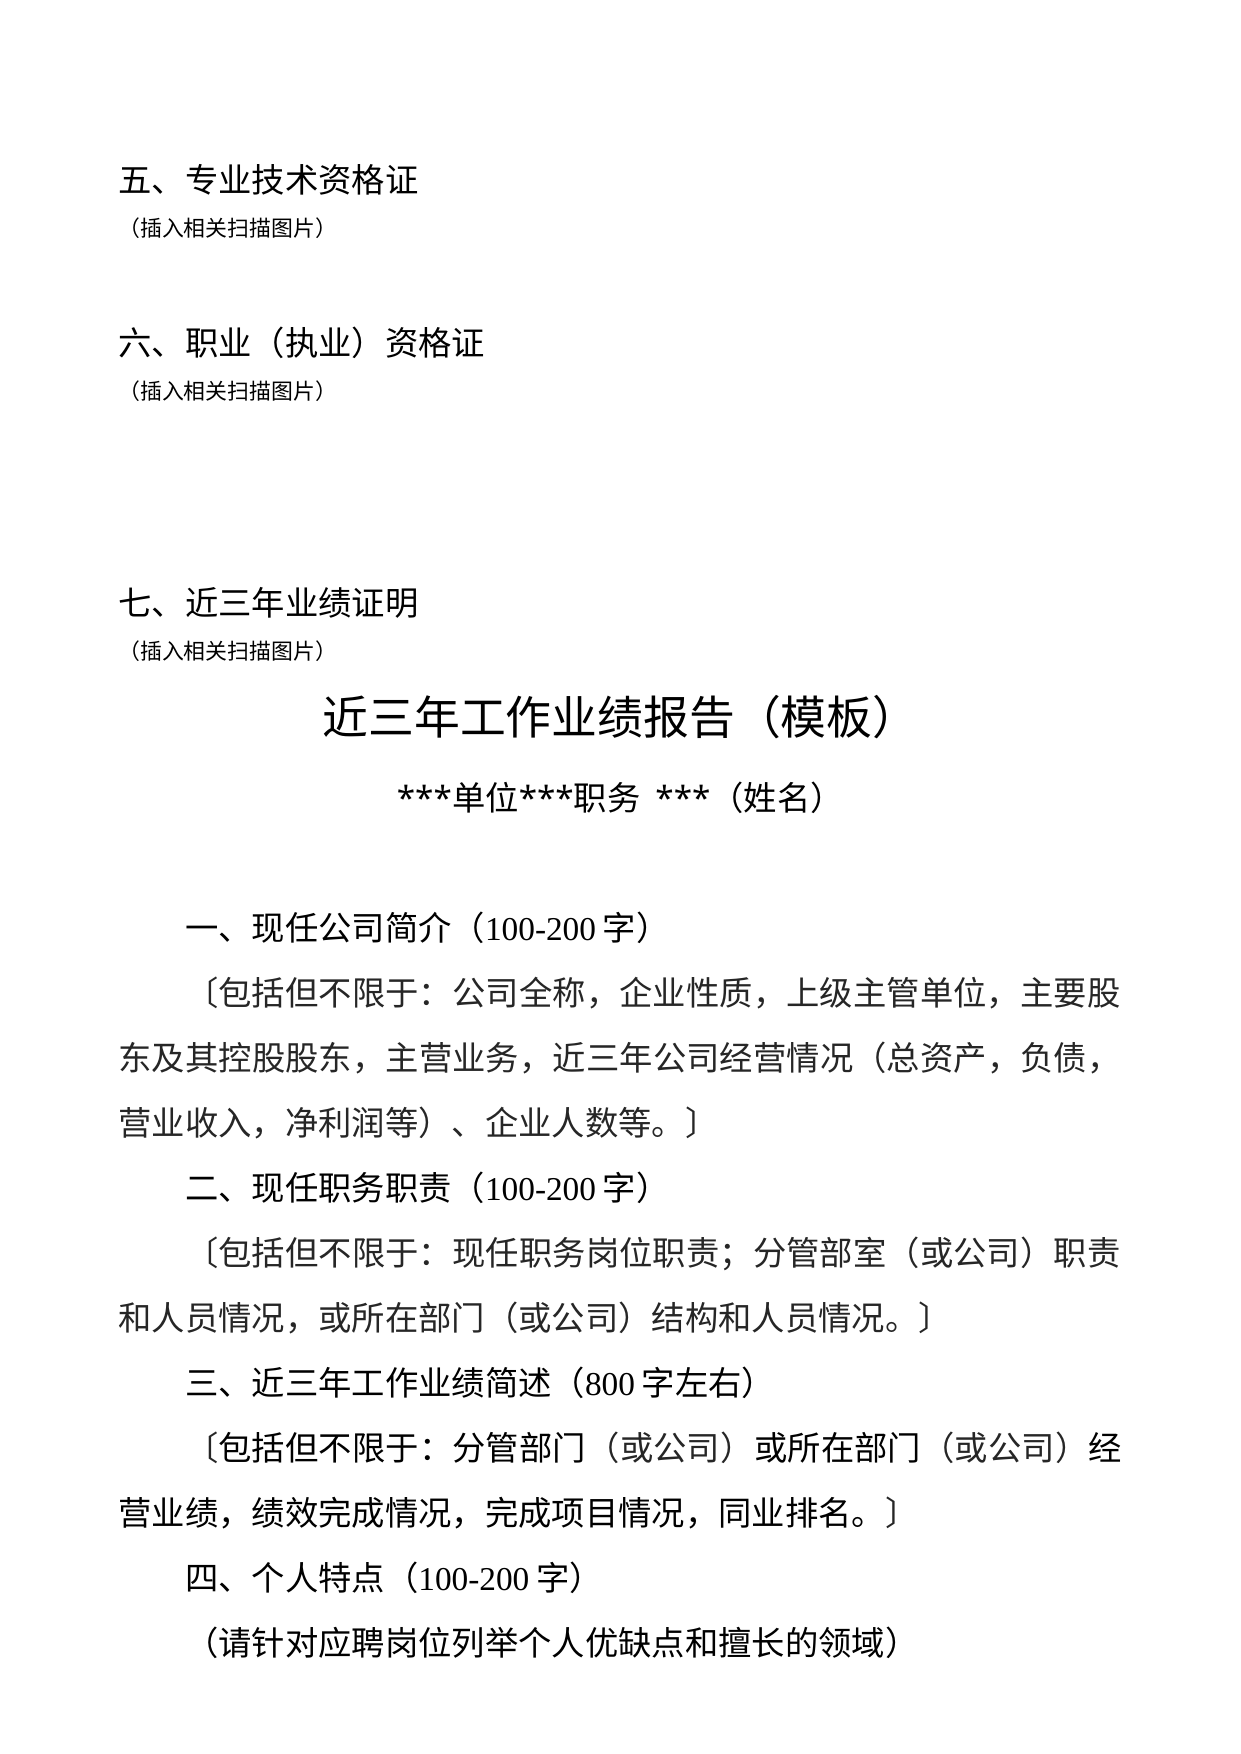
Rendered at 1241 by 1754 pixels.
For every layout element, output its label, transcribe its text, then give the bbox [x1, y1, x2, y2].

text 〔包括但不限于：公司全称，企业性质，上级主管单位，主要股东及其控股股东，主营业务，近三年公司经营情况（总资产，负债，营业收入，净利润等）、企业人数等。〕 [118, 958, 1122, 1153]
text 六、职业（执业）资格证 [118, 308, 1122, 373]
text （插入相关扫描图片） [118, 373, 1122, 406]
text ***单位***职务 ***（姓名） [118, 763, 1122, 828]
text 二、现任职务职责（100-200字） [118, 1153, 1122, 1218]
text 〔包括但不限于：分管部门（或公司）或所在部门（或公司）经营业绩，绩效完成情况，完成项目情况，同业排名。〕 [118, 1413, 1122, 1543]
text 〔包括但不限于：现任职务岗位职责；分管部室（或公司）职责和人员情况，或所在部门（或公司）结构和人员情况。〕 [118, 1218, 1122, 1348]
text 三、近三年工作业绩简述（800字左右） [118, 1348, 1122, 1413]
text 近三年工作业绩报告（模板） [118, 666, 1122, 763]
text 四、个人特点（100-200字） [118, 1543, 1122, 1608]
text （插入相关扫描图片） [118, 633, 1122, 666]
text 七、近三年业绩证明 [118, 568, 1122, 633]
text 五、专业技术资格证 [118, 146, 1122, 211]
text （请针对应聘岗位列举个人优缺点和擅长的领域） [118, 1608, 1122, 1673]
text 一、现任公司简介（100-200字） [118, 893, 1122, 958]
text （插入相关扫描图片） [118, 211, 1122, 243]
